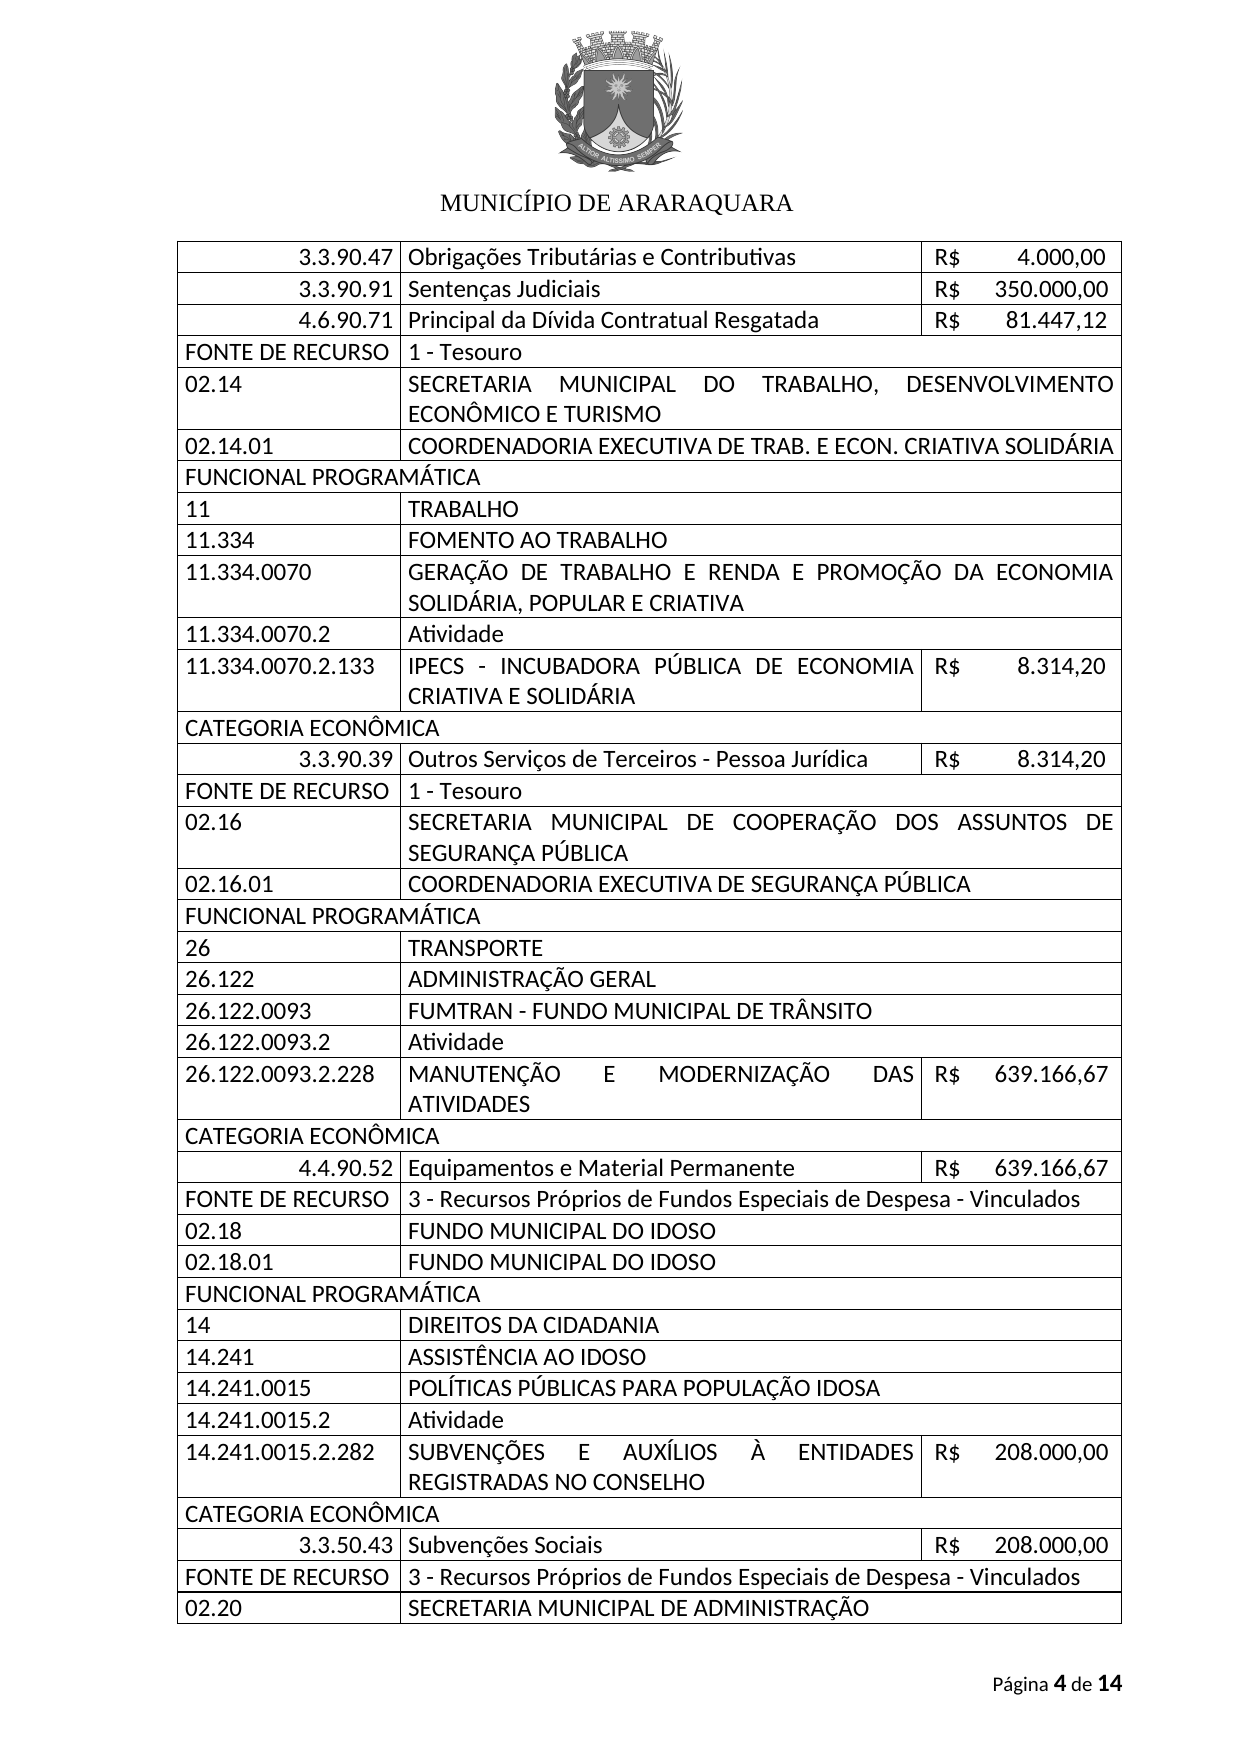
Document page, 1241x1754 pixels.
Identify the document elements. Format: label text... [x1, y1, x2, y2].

table_cell FUNCIONAL PROGRAMÁTICA [178, 461, 1121, 492]
table_cell 02.18 [178, 1215, 400, 1245]
table_cell 14.241.0015 [178, 1373, 400, 1403]
table_cell R$ 639.166,67 [922, 1058, 1121, 1119]
table_cell 02.20 [178, 1593, 400, 1623]
table_cell FUNCIONAL PROGRAMÁTICA [178, 1278, 1121, 1308]
table_cell R$ 208.000,00 [922, 1436, 1121, 1497]
table_cell 26.122.0093.2.228 [178, 1058, 400, 1119]
table_cell Atividade [401, 1026, 1121, 1057]
table_cell 11.334.0070.2.133 [178, 650, 400, 711]
table_cell SECRETARIA MUNICIPAL DO TRABALHO, DESENVOLVIMENTO ECONÔMICO E TURISMO [401, 368, 1121, 429]
table_cell Subvenções Sociais [401, 1529, 921, 1560]
table_cell 3 - Recursos Próprios de Fundos Especiais de Despesa - Vinculados [401, 1183, 1121, 1214]
table_cell 14 [178, 1310, 400, 1340]
table_cell ADMINISTRAÇÃO GERAL [401, 963, 1121, 994]
table_cell IPECS - INCUBADORA PÚBLICA DE ECONOMIA CRIATIVA E SOLIDÁRIA [401, 650, 921, 711]
table_cell CATEGORIA ECONÔMICA [178, 712, 1121, 742]
table_cell DIREITOS DA CIDADANIA [401, 1310, 1121, 1340]
table_cell FUMTRAN - FUNDO MUNICIPAL DE TRÂNSITO [401, 995, 1121, 1025]
table_cell Principal da Dívida Contratual Resgatada [401, 305, 921, 335]
table_cell 02.18.01 [178, 1246, 400, 1277]
table_cell 3.3.90.47 [178, 242, 400, 272]
table_cell FONTE DE RECURSO [178, 1183, 400, 1214]
table_cell 26.122.0093.2 [178, 1026, 400, 1057]
table_cell Equipamentos e Material Permanente [401, 1152, 921, 1182]
table_cell Outros Serviços de Terceiros - Pessoa Jurídica [401, 744, 921, 774]
table_cell Sentenças Judiciais [401, 273, 921, 304]
table_cell FUNDO MUNICIPAL DO IDOSO [401, 1246, 1121, 1277]
table_cell 02.16 [178, 807, 400, 868]
table_cell 3 - Recursos Próprios de Fundos Especiais de Despesa - Vinculados [401, 1561, 1121, 1591]
table_cell TRABALHO [401, 493, 1121, 523]
table_cell 14.241.0015.2 [178, 1404, 400, 1435]
table_cell R$ 81.447,12 [922, 305, 1121, 335]
table_cell R$ 8.314,20 [922, 650, 1121, 711]
table_cell FONTE DE RECURSO [178, 1561, 400, 1591]
table_cell 14.241 [178, 1341, 400, 1372]
table_cell FUNDO MUNICIPAL DO IDOSO [401, 1215, 1121, 1245]
table_cell POLÍTICAS PÚBLICAS PARA POPULAÇÃO IDOSA [401, 1373, 1121, 1403]
table_cell 1 - Tesouro [401, 336, 1121, 367]
table_cell 4.4.90.52 [178, 1152, 400, 1182]
table_cell 26 [178, 932, 400, 962]
table_cell GERAÇÃO DE TRABALHO E RENDA E PROMOÇÃO DA ECONOMIA SOLIDÁRIA, POPULAR E CRIATIVA [401, 556, 1121, 617]
table_cell FONTE DE RECURSO [178, 336, 400, 367]
table_cell 02.14 [178, 368, 400, 429]
table_cell Atividade [401, 618, 1121, 649]
table_cell MANUTENÇÃO E MODERNIZAÇÃO DAS ATIVIDADES [401, 1058, 921, 1119]
table_cell 11.334 [178, 525, 400, 555]
table_cell 14.241.0015.2.282 [178, 1436, 400, 1497]
table_cell 26.122 [178, 963, 400, 994]
table_cell R$ 4.000,00 [922, 242, 1121, 272]
table_cell R$ 208.000,00 [922, 1529, 1121, 1560]
table_cell 11.334.0070 [178, 556, 400, 617]
table_cell 4.6.90.71 [178, 305, 400, 335]
table_cell TRANSPORTE [401, 932, 1121, 962]
table_cell 02.16.01 [178, 869, 400, 899]
table_cell 3.3.90.39 [178, 744, 400, 774]
table_cell ASSISTÊNCIA AO IDOSO [401, 1341, 1121, 1372]
table_cell COORDENADORIA EXECUTIVA DE SEGURANÇA PÚBLICA [401, 869, 1121, 899]
table_cell SECRETARIA MUNICIPAL DE ADMINISTRAÇÃO [401, 1593, 1121, 1623]
table_cell SECRETARIA MUNICIPAL DE COOPERAÇÃO DOS ASSUNTOS DE SEGURANÇA PÚBLICA [401, 807, 1121, 868]
table_cell 11.334.0070.2 [178, 618, 400, 649]
table_cell FOMENTO AO TRABALHO [401, 525, 1121, 555]
table_cell 3.3.90.91 [178, 273, 400, 304]
table_cell R$ 8.314,20 [922, 744, 1121, 774]
table_cell Atividade [401, 1404, 1121, 1435]
table_cell 1 - Tesouro [401, 775, 1121, 806]
table_cell CATEGORIA ECONÔMICA [178, 1498, 1121, 1528]
table_cell R$ 350.000,00 [922, 273, 1121, 304]
table_cell 02.14.01 [178, 430, 400, 460]
table_cell FUNCIONAL PROGRAMÁTICA [178, 900, 1121, 931]
table_cell FONTE DE RECURSO [178, 775, 400, 806]
table_cell CATEGORIA ECONÔMICA [178, 1120, 1121, 1151]
table_cell SUBVENÇÕES E AUXÍLIOS À ENTIDADES REGISTRADAS NO CONSELHO [401, 1436, 921, 1497]
table_cell Obrigações Tributárias e Contributivas [401, 242, 921, 272]
table_cell R$ 639.166,67 [922, 1152, 1121, 1182]
table_cell 3.3.50.43 [178, 1529, 400, 1560]
table_cell COORDENADORIA EXECUTIVA DE TRAB. E ECON. CRIATIVA SOLIDÁRIA [401, 430, 1121, 460]
table_cell 11 [178, 493, 400, 523]
table_cell 26.122.0093 [178, 995, 400, 1025]
